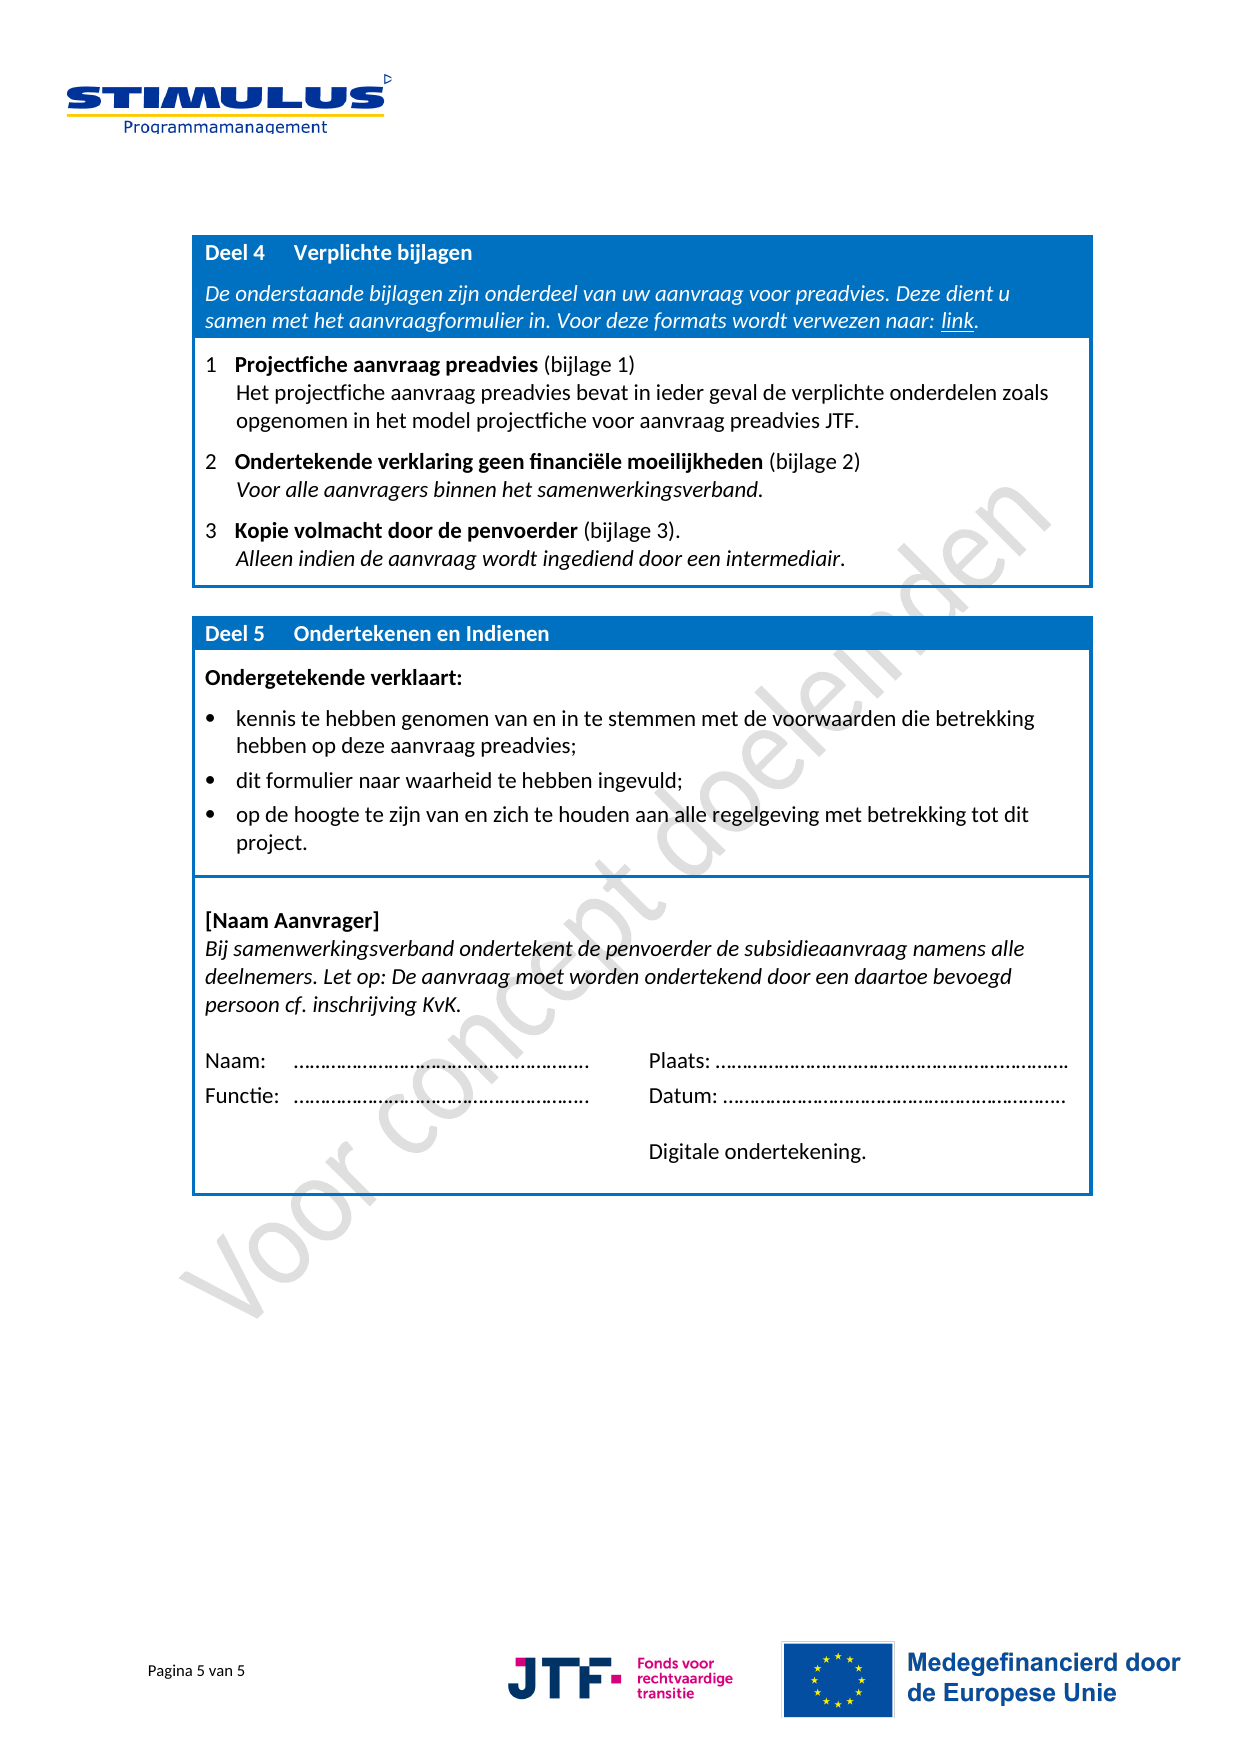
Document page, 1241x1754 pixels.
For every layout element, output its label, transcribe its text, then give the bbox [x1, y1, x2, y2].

table_header Deel 5 Ondertekenen en Indienen [195, 619, 1089, 647]
picture [66, 73, 391, 134]
table_cell 1 Projectfiche aanvraag preadvies (bijlage 1) Het projectfiche aanvraag preadvies bevat in ieder geval de verplichte onderdelen zoals opgenomen in het model projectfiche voor aanvraag preadvies JTF. 2 Ondertekende verklaring geen financiële moeilijkheden (bijlage 2) Voor alle aanvragers binnen het samenwerkingsverband. 3 Kopie volmacht door de penvoerder (bijlage 3). Alleen indien de aanvraag wordt ingediend door een intermediair. [195, 338, 1089, 585]
table_cell [Naam Aanvrager] Bij samenwerkingsverband ondertekent de penvoerder de subsidieaanvraag namens alle deelnemers. Let op: De aanvraag moet worden ondertekend door een daartoe bevoegd persoon cf. inschrijving KvK. Naam: ……………………………………………….. Plaats: …………………………………………………………. Functie: ……………………………………………….. Datum: ……………………………………………………….. Digitale ondertekening. [195, 878, 1089, 1193]
picture [779, 1639, 1189, 1718]
table_header Deel 4 Verplichte bijlagen De onderstaande bijlagen zijn onderdeel van uw aanvraag voor preadvies. Deze dient u samen met het aanvraagformulier in. Voor deze formats wordt verwezen naar: link. [195, 238, 1089, 335]
table_cell Ondergetekende verklaart: kennis te hebben genomen van en in te stemmen met de voorwaarden die betrekking hebben op deze aanvraag preadvies; dit formulier naar waarheid te hebben ingevuld; op de hoogte te zijn van en zich te houden aan alle regelgeving met betrekking tot dit project. [195, 650, 1089, 875]
picture [489, 1633, 752, 1724]
